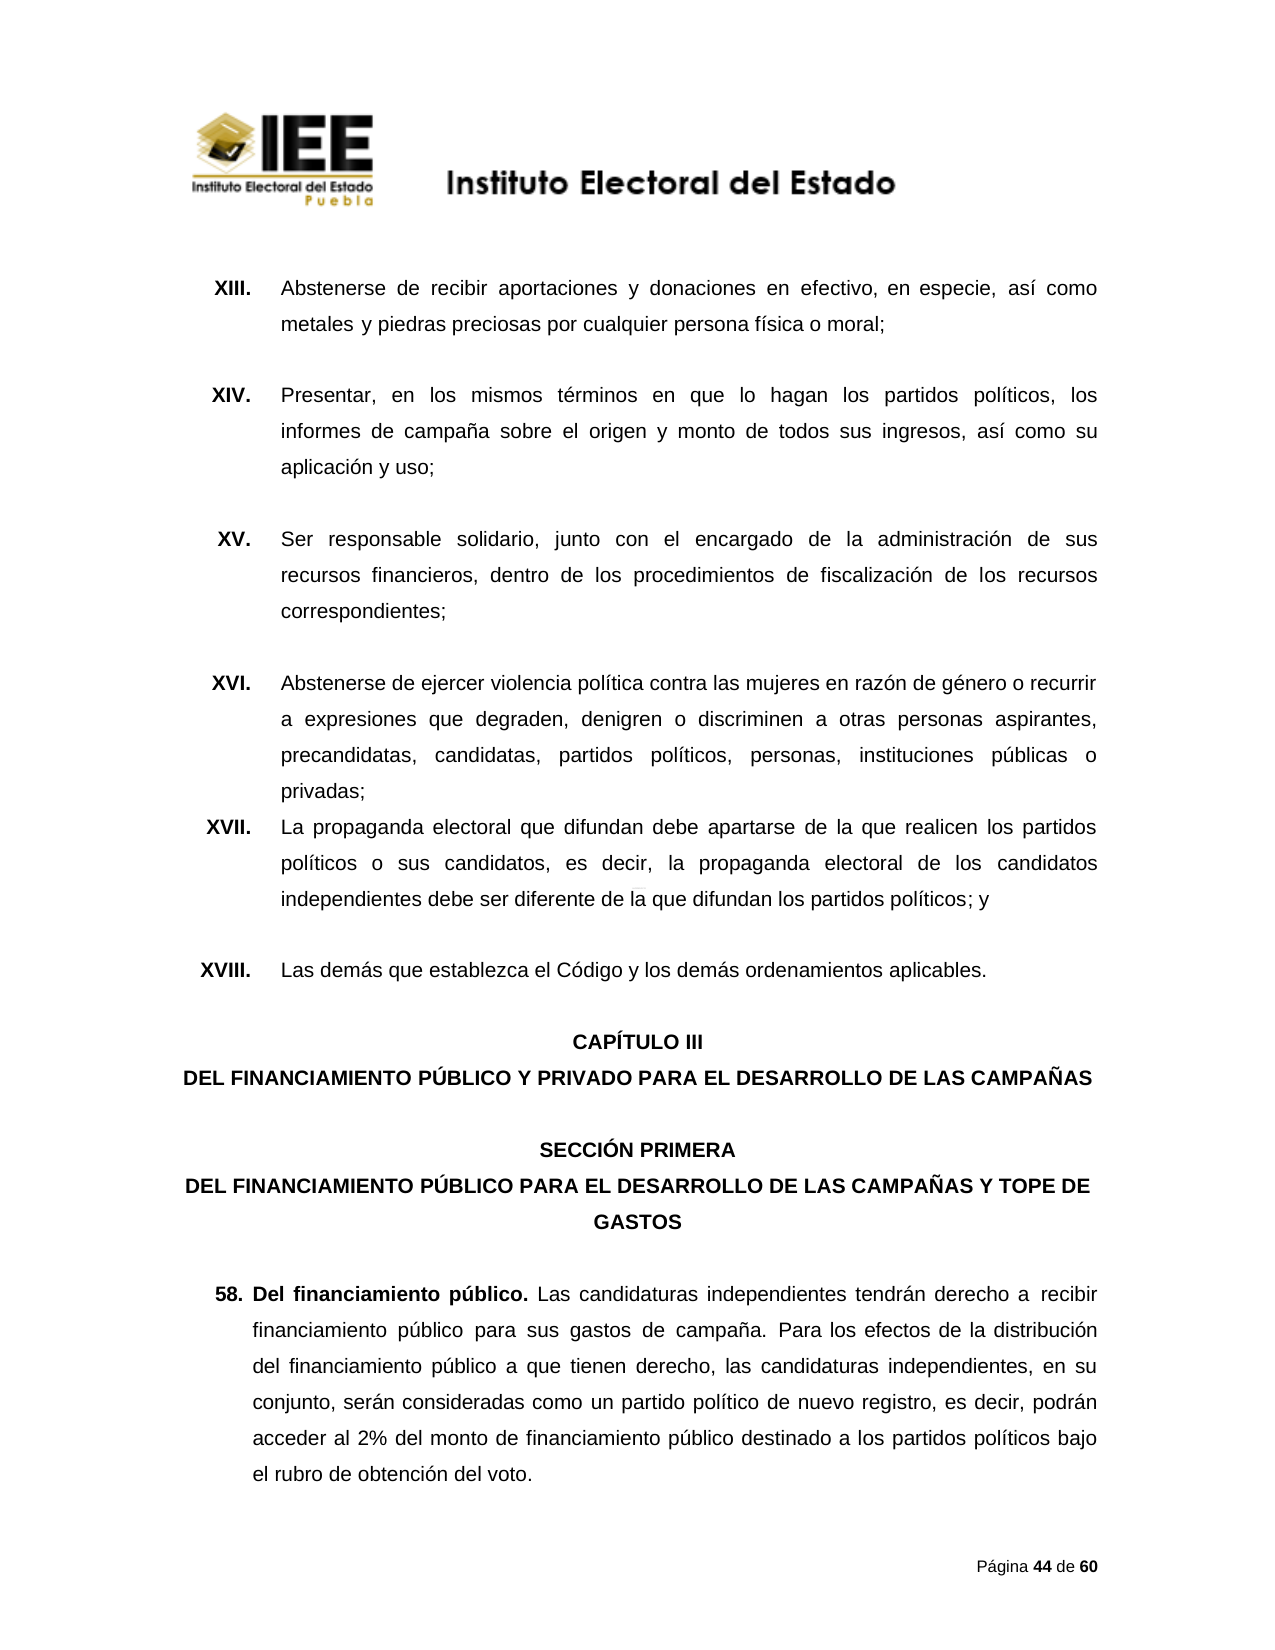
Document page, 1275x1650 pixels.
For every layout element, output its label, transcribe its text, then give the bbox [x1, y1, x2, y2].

picture [418, 133, 919, 237]
subtitle SECCIÓN PRIMERA DEL FINANCIAMIENTO PÚBLICO PARA EL DESARROLLO DE LAS CAMPAÑAS Y TOPE DE GASTOS [177, 1138, 1098, 1234]
list Presentar, en los mismos términos en que lo hagan los partidos políticos, los informes de campaña sobre el origen y monto de todos sus ingresos, así como su aplicación y uso; [251, 383, 1098, 479]
picture [177, 73, 398, 237]
list Abstenerse de ejercer violencia política contra las mujeres en razón de género o recurrir a expresiones que degraden, denigren o discriminen a otras personas aspirantes, precandidatas, candidatas, partidos políticos, personas, instituciones públicas o privadas; [251, 671, 1098, 802]
list Abstenerse de recibir aportaciones y donaciones en efectivo, en especie, así como metales y piedras preciosas por cualquier persona física o moral; [251, 275, 1098, 335]
list Las demás que establezca el Código y los demás ordenamientos aplicables. [251, 958, 1098, 982]
list Ser responsable solidario, junto con el encargado de la administración de sus recursos financieros, dentro de los procedimientos de fiscalización de los recursos correspondientes; [251, 527, 1098, 623]
subtitle CAPÍTULO III DEL FINANCIAMIENTO PÚBLICO Y PRIVADO PARA EL DESARROLLO DE LAS CAMPAÑAS [177, 1030, 1098, 1090]
list La propaganda electoral que difundan debe apartarse de la que realicen los partidos políticos o sus candidatos, es decir, la propaganda electoral de los candidatos independientes debe ser diferente de la que difundan los partidos políticos; y [251, 814, 1098, 910]
list Del financiamiento público. Las candidaturas independientes tendrán derecho a recibir financiamiento público para sus gastos de campaña. Para los efectos de la distribución del financiamiento público a que tienen derecho, las candidaturas independientes, en su conjunto, serán consideradas como un partido político de nuevo registro, es decir, podrán acceder al 2% del monto de financiamiento público destinado a los partidos políticos bajo el rubro de obtención del voto. [215, 1282, 1098, 1485]
